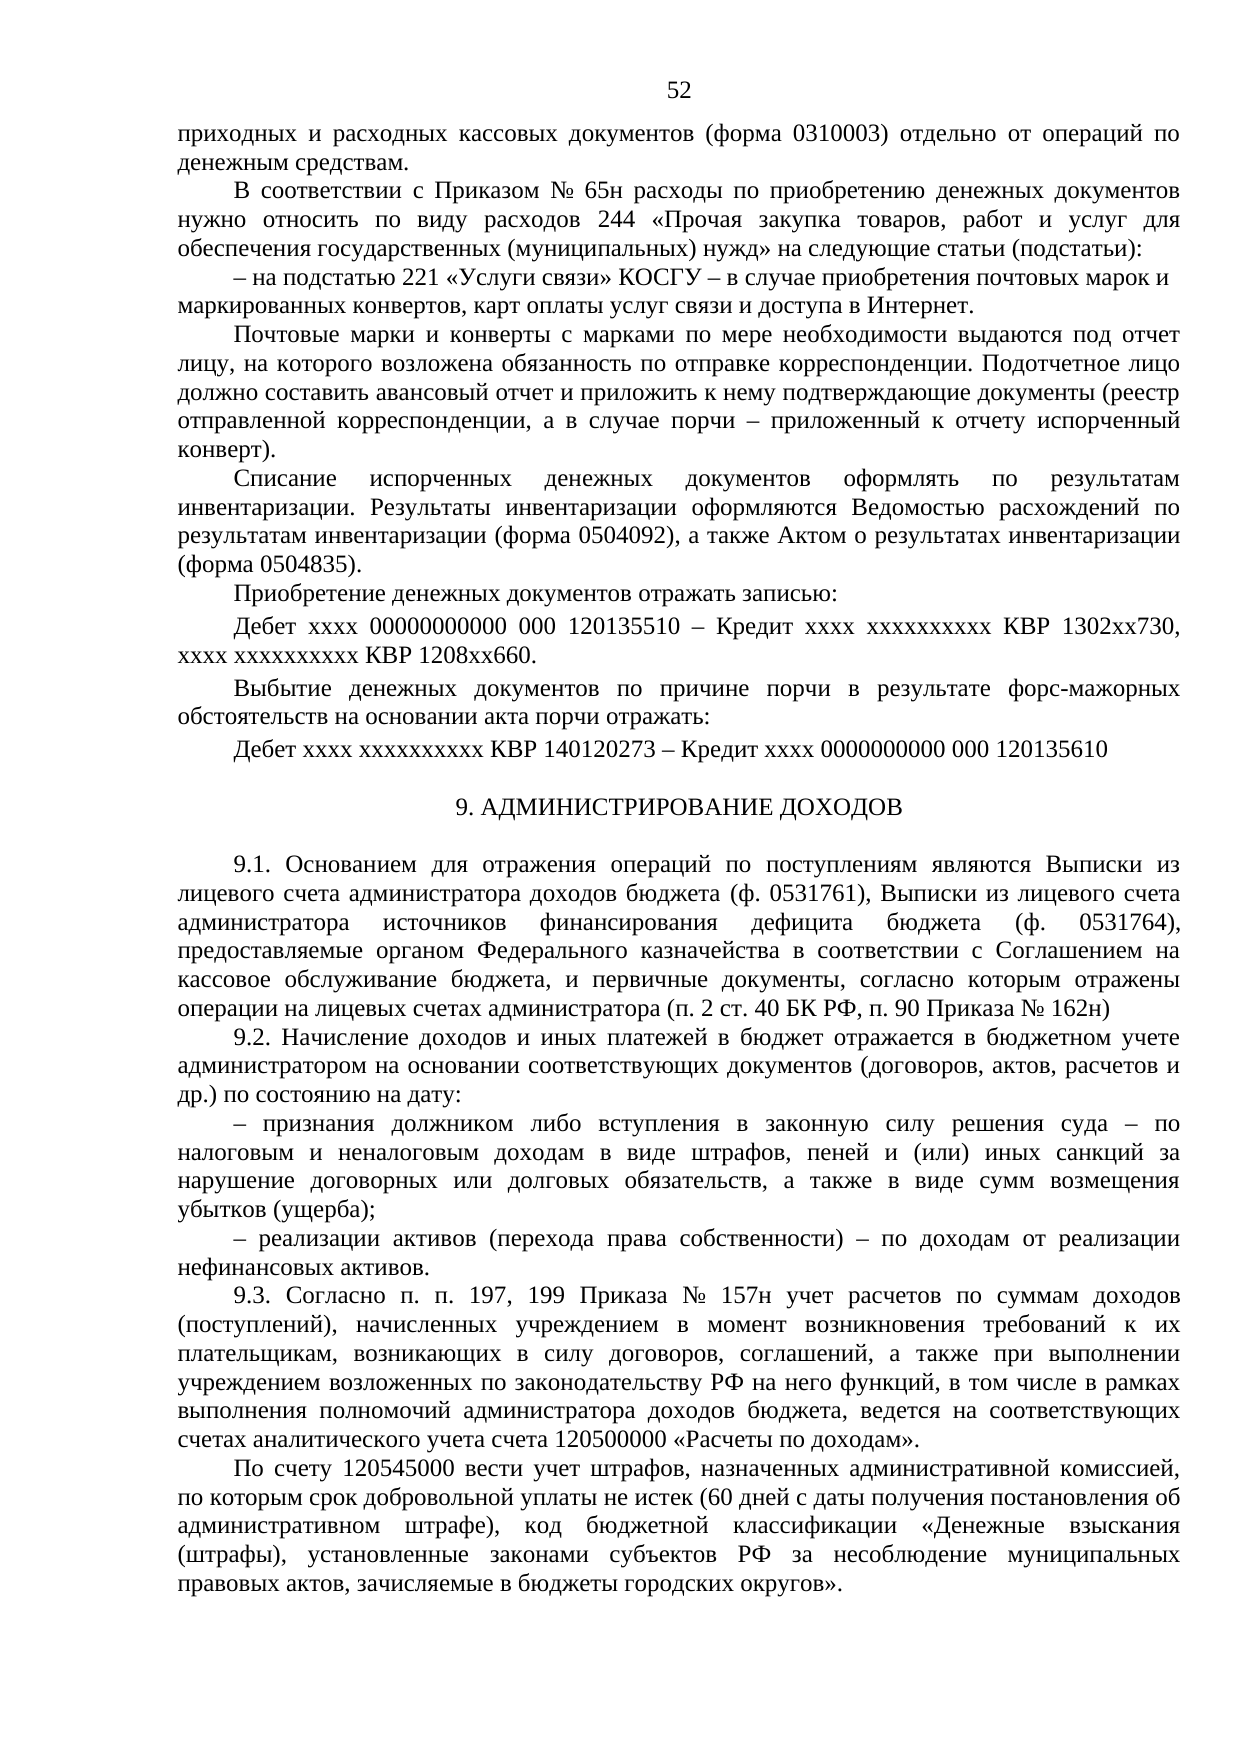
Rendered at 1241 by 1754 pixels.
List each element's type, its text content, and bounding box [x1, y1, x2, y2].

text Списание испорченных денежных документов оформлять по результатам инвентаризации. Результаты инвентаризации оформляются Ведомостью расхождений по результатам инвентаризации (форма 0504092), а также Актом о результатах инвентаризации (форма 0504835). [177, 463, 1181, 578]
text – признания должником либо вступления в законную силу решения суда – по налоговым и неналоговым доходам в виде штрафов, пеней и (или) иных санкций за нарушение договорных или долговых обязательств, а также в виде сумм возмещения убытков (ущерба); [177, 1108, 1181, 1223]
text – реализации активов (перехода права собственности) – по доходам от реализации нефинансовых активов. [177, 1223, 1181, 1281]
text Почтовые марки и конверты с марками по мере необходимости выдаются под отчет лицу, на которого возложена обязанность по отправке корреспонденции. Подотчетное лицо должно составить авансовый отчет и приложить к нему подтверждающие документы (реестр отправленной корреспонденции, а в случае порчи – приложенный к отчету испорченный конверт). [177, 319, 1181, 463]
text Приобретение денежных документов отражать записью: [177, 578, 1181, 607]
text Дебет хххх хххххххххх КВР 140120273 – Кредит хххх 0000000000 000 120135610 [177, 734, 1181, 763]
text В соответствии с Приказом № 65н расходы по приобретению денежных документов нужно относить по виду расходов 244 «Прочая закупка товаров, работ и услуг для обеспечения государственных (муниципальных) нужд» на следующие статьи (подстатьи): [177, 176, 1181, 262]
text 9.3. Согласно п. п. 197, 199 Приказа № 157н учет расчетов по суммам доходов (поступлений), начисленных учреждением в момент возникновения требований к их плательщикам, возникающих в силу договоров, соглашений, а также при выполнении учреждением возложенных по законодательству РФ на него функций, в том числе в рамках выполнения полномочий администратора доходов бюджета, ведется на соответствующих счетах аналитического учета счета 120500000 «Расчеты по доходам». [177, 1281, 1181, 1453]
text По счету 120545000 вести учет штрафов, назначенных административной комиссией, по которым срок добровольной уплаты не истек (60 дней с даты получения постановления об административном штрафе), код бюджетной классификации «Денежные взыскания (штрафы), установленные законами субъектов РФ за несоблюдение муниципальных правовых актов, зачисляемые в бюджеты городских округов». [177, 1453, 1181, 1597]
text Выбытие денежных документов по причине порчи в результате форс-мажорных обстоятельств на основании акта порчи отражать: [177, 673, 1181, 730]
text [177, 118, 1181, 176]
text 9.1. Основанием для отражения операций по поступлениям являются Выписки из лицевого счета администратора доходов бюджета (ф. 0531761), Выписки из лицевого счета администратора источников финансирования дефицита бюджета (ф. 0531764), предоставляемые органом Федерального казначейства в соответствии с Соглашением на кассовое обслуживание бюджета, и первичные документы, согласно которым отражены операции на лицевых счетах администратора (п. 2 ст. 40 БК РФ, п. 90 Приказа № 162н) [177, 849, 1181, 1022]
text 9.2. Начисление доходов и иных платежей в бюджет отражается в бюджетном учете администратором на основании соответствующих документов (договоров, актов, расчетов и др.) по состоянию на дату: [177, 1022, 1181, 1108]
text Дебет хххх 00000000000 000 120135510 – Кредит хххх хххххххххх КВР 1302хх730, хххх хххххххххх КВР 1208хх660. [177, 611, 1181, 668]
text – на подстатью 221 «Услуги связи» КОСГУ – в случае приобретения почтовых марок и маркированных конвертов, карт оплаты услуг связи и доступа в Интернет. [177, 262, 1181, 319]
text 9. АДМИНИСТРИРОВАНИЕ ДОХОДОВ [177, 792, 1181, 821]
